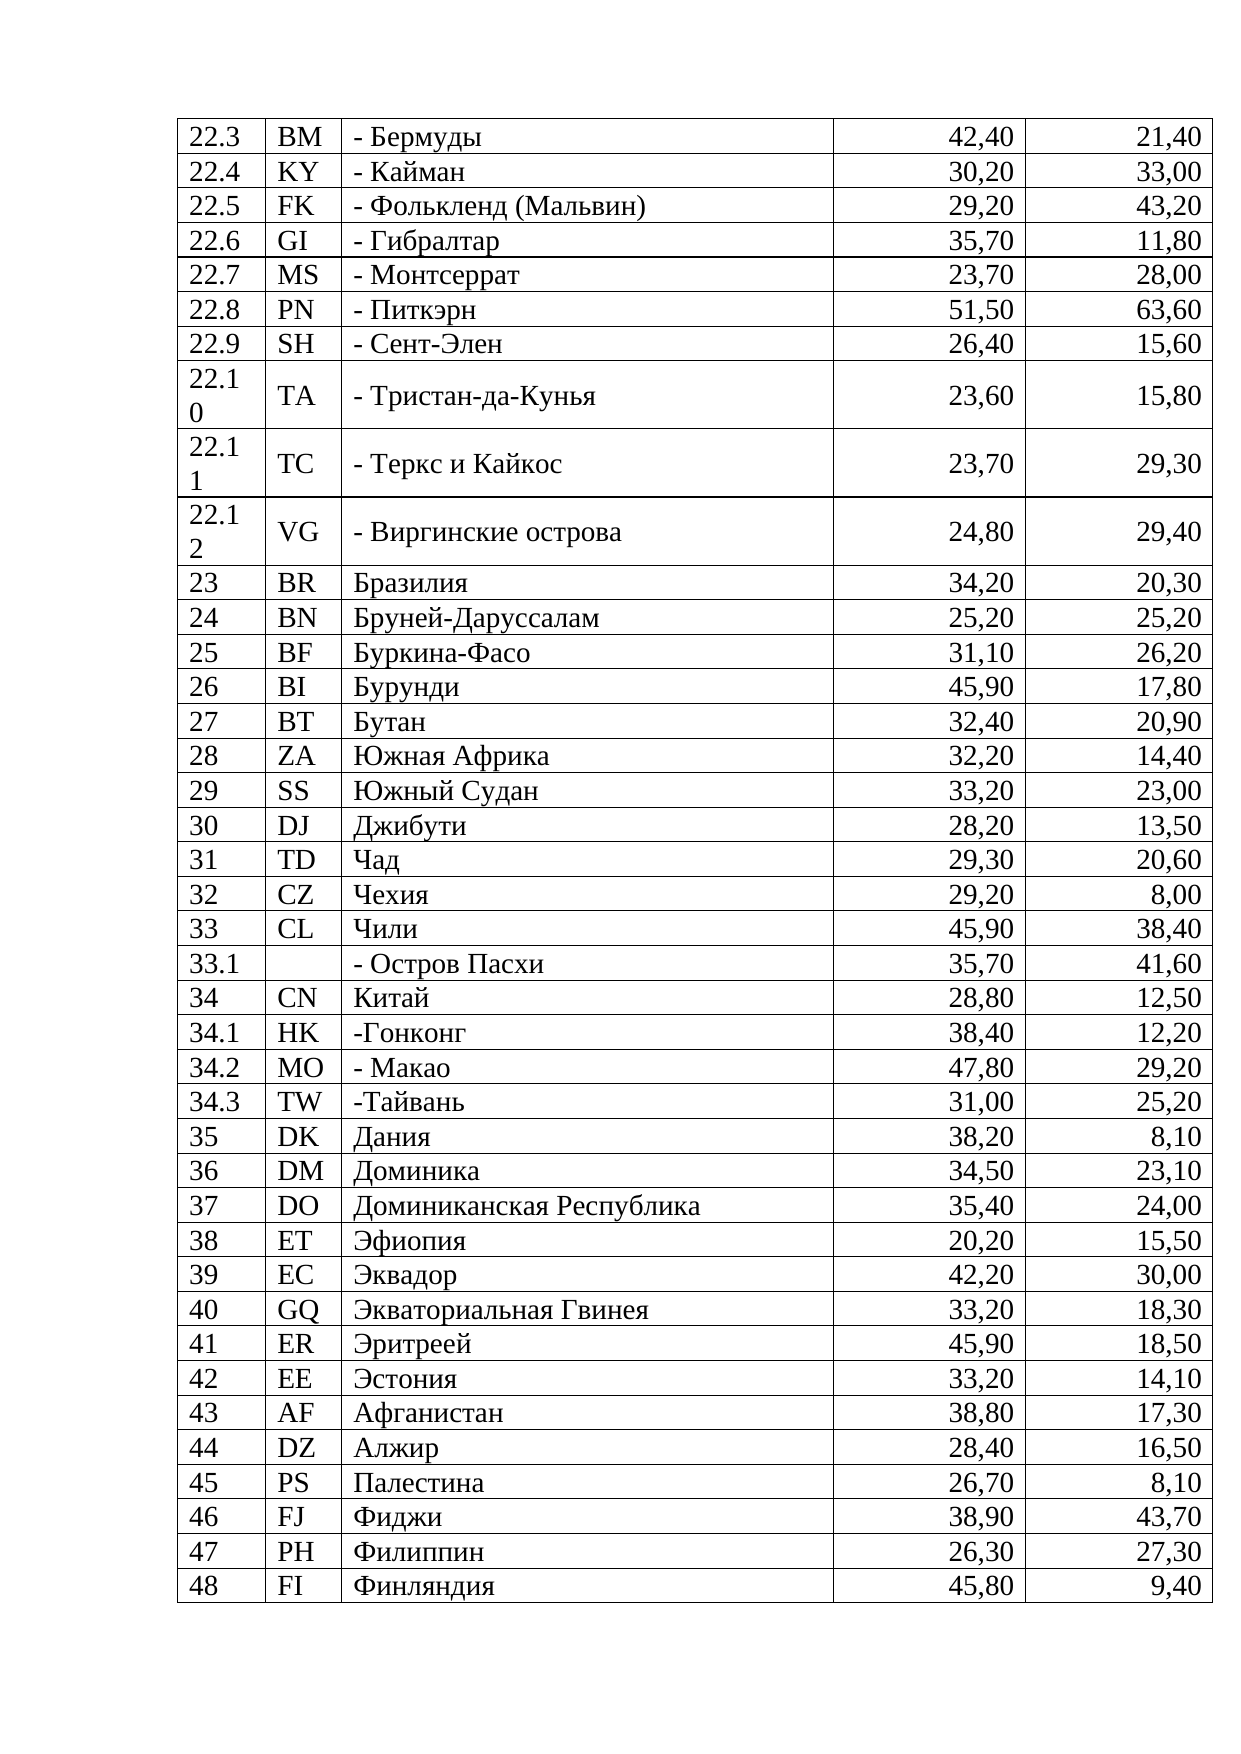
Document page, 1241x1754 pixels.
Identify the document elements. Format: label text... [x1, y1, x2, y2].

table_cell 42,20 [834, 1257, 1025, 1291]
table_cell 9,40 [1026, 1569, 1212, 1602]
table_cell 16,50 [1026, 1430, 1212, 1464]
table_cell 22.3 [178, 119, 265, 153]
table_cell 28,40 [834, 1430, 1025, 1464]
table_cell 34.3 [178, 1084, 265, 1118]
table_cell 23,70 [834, 429, 1025, 496]
table_cell Буркина-Фасо [342, 635, 833, 668]
table_cell 34 [178, 981, 265, 1014]
table_cell GI [266, 223, 341, 256]
table_cell Чад [342, 842, 833, 876]
table_cell ET [266, 1223, 341, 1256]
table_cell 43,20 [1026, 188, 1212, 222]
table_cell 31 [178, 842, 265, 876]
table_cell 23,70 [834, 258, 1025, 291]
table_cell 41 [178, 1326, 265, 1360]
table_cell 18,50 [1026, 1326, 1212, 1360]
table_cell 20,20 [834, 1223, 1025, 1256]
table_cell 14,40 [1026, 739, 1212, 772]
table_cell FJ [266, 1499, 341, 1533]
table_cell 45,90 [834, 911, 1025, 945]
table_cell 23 [178, 566, 265, 599]
table_cell 44 [178, 1430, 265, 1464]
table_cell 33.1 [178, 946, 265, 979]
table_cell - Тристан-да-Кунья [342, 361, 833, 428]
table_cell 45,90 [834, 1326, 1025, 1360]
table_cell - Питкэрн [342, 292, 833, 326]
table_cell 14,10 [1026, 1361, 1212, 1394]
table_cell - Сент-Элен [342, 327, 833, 360]
table_cell 23,60 [834, 361, 1025, 428]
table_cell 38,80 [834, 1396, 1025, 1429]
table_cell 25 [178, 635, 265, 668]
table_cell 17,30 [1026, 1396, 1212, 1429]
table_cell 31,10 [834, 635, 1025, 668]
table_cell 22.11 [178, 429, 265, 496]
table_cell - Фолькленд (Мальвин) [342, 188, 833, 222]
table_cell DK [266, 1119, 341, 1152]
table_cell VG [266, 498, 341, 564]
table_cell 43 [178, 1396, 265, 1429]
table_cell ZA [266, 739, 341, 772]
table_cell 28,20 [834, 808, 1025, 841]
table_cell - Бермуды [342, 119, 833, 153]
table_cell 35,70 [834, 223, 1025, 256]
table_cell DM [266, 1154, 341, 1187]
table_cell FI [266, 1569, 341, 1602]
table_cell 28,80 [834, 981, 1025, 1014]
table_cell 33,20 [834, 773, 1025, 807]
table_cell 30 [178, 808, 265, 841]
table_cell - Макао [342, 1050, 833, 1083]
table_cell 32 [178, 877, 265, 910]
table_cell 35 [178, 1119, 265, 1152]
table_cell Южный Судан [342, 773, 833, 807]
table_cell Эфиопия [342, 1223, 833, 1256]
table_cell 38,40 [1026, 911, 1212, 945]
table_cell Джибути [342, 808, 833, 841]
table_cell - Теркс и Кайкос [342, 429, 833, 496]
table_cell 32,20 [834, 739, 1025, 772]
table_cell 33,00 [1026, 154, 1212, 187]
table_cell 43,70 [1026, 1499, 1212, 1533]
table_cell 29 [178, 773, 265, 807]
table_cell 29,40 [1026, 498, 1212, 564]
table_cell SS [266, 773, 341, 807]
table_cell 37 [178, 1188, 265, 1222]
table_cell 39 [178, 1257, 265, 1291]
table_cell - Виргинские острова [342, 498, 833, 564]
table_cell CN [266, 981, 341, 1014]
table_cell Чили [342, 911, 833, 945]
table_cell 45 [178, 1465, 265, 1498]
table_cell 29,30 [1026, 429, 1212, 496]
table_cell AF [266, 1396, 341, 1429]
table_cell Эритреей [342, 1326, 833, 1360]
table_cell - Монтсеррат [342, 258, 833, 291]
table_cell Афганистан [342, 1396, 833, 1429]
table_cell Дания [342, 1119, 833, 1152]
table_cell BF [266, 635, 341, 668]
table_cell 38 [178, 1223, 265, 1256]
table_cell DZ [266, 1430, 341, 1464]
table_cell 26 [178, 669, 265, 703]
table_cell DO [266, 1188, 341, 1222]
table_cell 34,50 [834, 1154, 1025, 1187]
table_cell 22.10 [178, 361, 265, 428]
table_cell Бутан [342, 704, 833, 737]
table_cell 26,20 [1026, 635, 1212, 668]
table_cell 13,50 [1026, 808, 1212, 841]
table_cell 27 [178, 704, 265, 737]
table_cell TC [266, 429, 341, 496]
table_cell 51,50 [834, 292, 1025, 326]
table_cell 25,20 [1026, 600, 1212, 634]
table_cell 28,00 [1026, 258, 1212, 291]
table_cell Чехия [342, 877, 833, 910]
table_cell Бруней-Даруссалам [342, 600, 833, 634]
table_cell 48 [178, 1569, 265, 1602]
table_cell FK [266, 188, 341, 222]
table_cell 42,40 [834, 119, 1025, 153]
table_cell 15,50 [1026, 1223, 1212, 1256]
table_cell 42 [178, 1361, 265, 1394]
table_cell Доминика [342, 1154, 833, 1187]
table_cell 12,50 [1026, 981, 1212, 1014]
table_cell Эстония [342, 1361, 833, 1394]
table_cell 32,40 [834, 704, 1025, 737]
table_cell SH [266, 327, 341, 360]
table_cell 45,80 [834, 1569, 1025, 1602]
table_cell 20,90 [1026, 704, 1212, 737]
table_cell ER [266, 1326, 341, 1360]
table_cell - Остров Пасхи [342, 946, 833, 979]
table_cell 22.12 [178, 498, 265, 564]
table_cell Экваториальная Гвинея [342, 1292, 833, 1325]
table_cell 17,80 [1026, 669, 1212, 703]
table_cell 46 [178, 1499, 265, 1533]
table_cell 11,80 [1026, 223, 1212, 256]
table_cell 8,10 [1026, 1119, 1212, 1152]
table_cell Доминиканская Республика [342, 1188, 833, 1222]
table_cell 20,30 [1026, 566, 1212, 599]
table_cell 31,00 [834, 1084, 1025, 1118]
table_cell 8,00 [1026, 877, 1212, 910]
table_cell 22.6 [178, 223, 265, 256]
table_cell 15,60 [1026, 327, 1212, 360]
table_cell 33,20 [834, 1361, 1025, 1394]
table_cell Алжир [342, 1430, 833, 1464]
table_cell HK [266, 1015, 341, 1049]
table_cell 38,90 [834, 1499, 1025, 1533]
table_cell 41,60 [1026, 946, 1212, 979]
table_cell 38,20 [834, 1119, 1025, 1152]
table_cell 28 [178, 739, 265, 772]
table_cell 30,20 [834, 154, 1025, 187]
table_cell 26,70 [834, 1465, 1025, 1498]
table_cell PH [266, 1534, 341, 1567]
table_cell 34.1 [178, 1015, 265, 1049]
table_cell 47,80 [834, 1050, 1025, 1083]
table_cell 24,80 [834, 498, 1025, 564]
table_cell BN [266, 600, 341, 634]
table_cell 18,30 [1026, 1292, 1212, 1325]
table_cell 22.5 [178, 188, 265, 222]
table_cell 36 [178, 1154, 265, 1187]
table_cell 33,20 [834, 1292, 1025, 1325]
table_cell DJ [266, 808, 341, 841]
table_cell CZ [266, 877, 341, 910]
table_cell Палестина [342, 1465, 833, 1498]
table_cell 22.8 [178, 292, 265, 326]
table_cell Бурунди [342, 669, 833, 703]
table_cell 26,30 [834, 1534, 1025, 1567]
table_cell Фиджи [342, 1499, 833, 1533]
table_cell 20,60 [1026, 842, 1212, 876]
table_cell 22.7 [178, 258, 265, 291]
table_cell 21,40 [1026, 119, 1212, 153]
table_cell 38,40 [834, 1015, 1025, 1049]
table_cell 25,20 [834, 600, 1025, 634]
table_cell EE [266, 1361, 341, 1394]
table_cell 45,90 [834, 669, 1025, 703]
table_cell PN [266, 292, 341, 326]
table_cell Финляндия [342, 1569, 833, 1602]
table_cell -Тайвань [342, 1084, 833, 1118]
table_cell GQ [266, 1292, 341, 1325]
table_cell 23,00 [1026, 773, 1212, 807]
table_cell 25,20 [1026, 1084, 1212, 1118]
table_cell BT [266, 704, 341, 737]
table_cell 35,70 [834, 946, 1025, 979]
table_cell 27,30 [1026, 1534, 1212, 1567]
table_cell BI [266, 669, 341, 703]
table_cell 22.9 [178, 327, 265, 360]
table_cell - Кайман [342, 154, 833, 187]
table_cell 29,20 [834, 877, 1025, 910]
table_cell 29,20 [834, 188, 1025, 222]
table_cell MO [266, 1050, 341, 1083]
table_cell 40 [178, 1292, 265, 1325]
table_cell 24,00 [1026, 1188, 1212, 1222]
table_cell Бразилия [342, 566, 833, 599]
table_cell Китай [342, 981, 833, 1014]
table_cell KY [266, 154, 341, 187]
table_cell 29,20 [1026, 1050, 1212, 1083]
table_cell 23,10 [1026, 1154, 1212, 1187]
table_cell 15,80 [1026, 361, 1212, 428]
table_cell Филиппин [342, 1534, 833, 1567]
table_cell [266, 946, 341, 979]
table_cell 29,30 [834, 842, 1025, 876]
table_cell 34,20 [834, 566, 1025, 599]
table_cell MS [266, 258, 341, 291]
table_cell 30,00 [1026, 1257, 1212, 1291]
table_cell 12,20 [1026, 1015, 1212, 1049]
table_cell BM [266, 119, 341, 153]
table_cell 34.2 [178, 1050, 265, 1083]
table_cell 63,60 [1026, 292, 1212, 326]
table_cell PS [266, 1465, 341, 1498]
table_cell 33 [178, 911, 265, 945]
table_cell 8,10 [1026, 1465, 1212, 1498]
table_cell 35,40 [834, 1188, 1025, 1222]
table_cell EC [266, 1257, 341, 1291]
table_cell Эквадор [342, 1257, 833, 1291]
table_cell 22.4 [178, 154, 265, 187]
table_cell 24 [178, 600, 265, 634]
table_cell - Гибралтар [342, 223, 833, 256]
table_cell TD [266, 842, 341, 876]
table_cell TW [266, 1084, 341, 1118]
table_cell 26,40 [834, 327, 1025, 360]
table_cell Южная Африка [342, 739, 833, 772]
table_cell TA [266, 361, 341, 428]
table_cell 47 [178, 1534, 265, 1567]
table_cell BR [266, 566, 341, 599]
table_cell CL [266, 911, 341, 945]
table_cell -Гонконг [342, 1015, 833, 1049]
